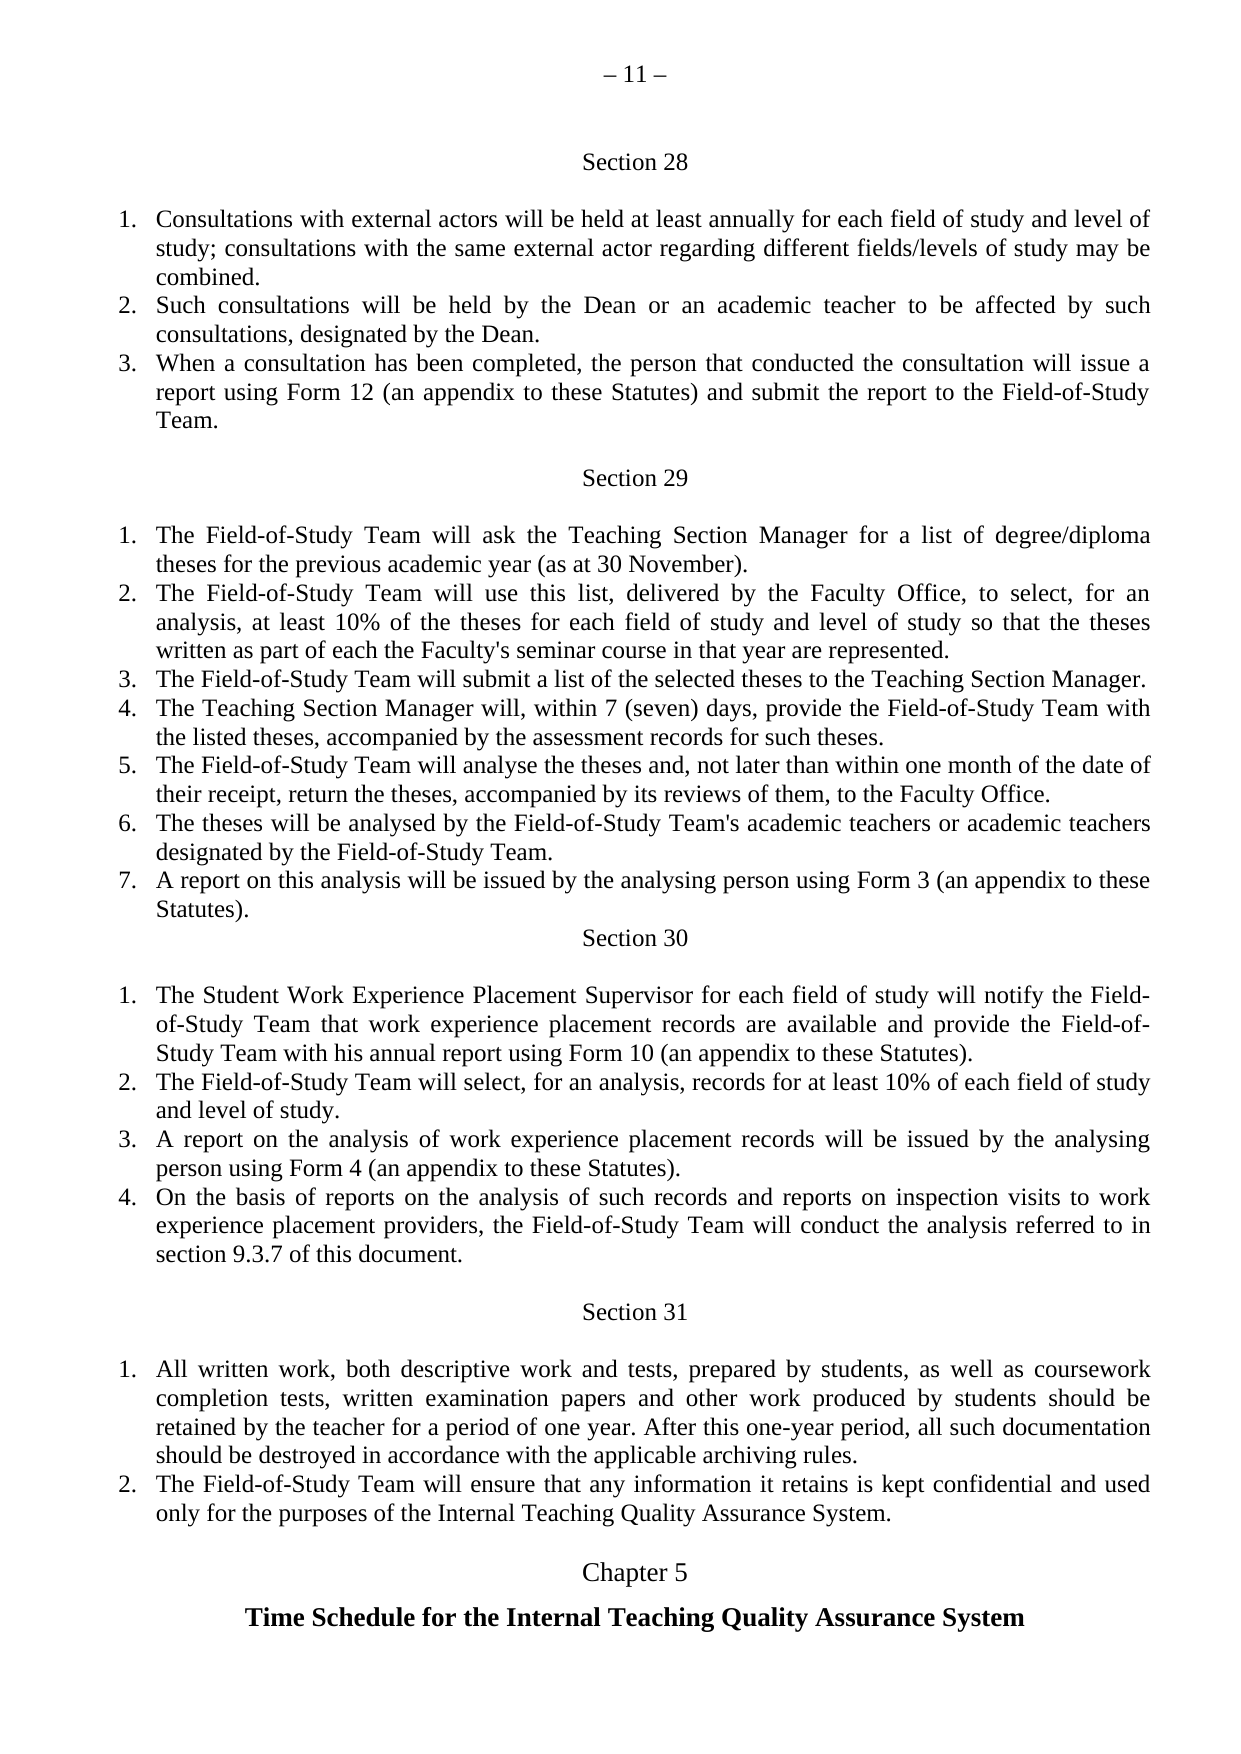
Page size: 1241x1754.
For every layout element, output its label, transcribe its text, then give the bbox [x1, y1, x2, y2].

list The Field-of-Study Team will use this list, delivered by the Faculty Office, to select, for an analysis, at least 10% of the theses for each field of study and level of study so that the theses written as part of each the Faculty's seminar course in that year are represented. [118, 578, 1152, 664]
list The Field-of-Study Team will submit a list of the selected theses to the Teaching Section Manager. [118, 664, 1152, 693]
text Chapter 5 [118, 1556, 1152, 1587]
text Section 31 [118, 1297, 1152, 1326]
list The Student Work Experience Placement Supervisor for each field of study will notify the Field-of-Study Team that work experience placement records are available and provide the Field-of-Study Team with his annual report using Form 10 (an appendix to these Statutes). [118, 981, 1152, 1067]
list The theses will be analysed by the Field-of-Study Team's academic teachers or academic teachers designated by the Field-of-Study Team. [118, 808, 1152, 866]
list Such consultations will be held by the Dean or an academic teacher to be affected by such consultations, designated by the Dean. [118, 291, 1152, 348]
text Section 29 [118, 463, 1152, 492]
list All written work, both descriptive work and tests, prepared by students, as well as coursework completion tests, written examination papers and other work produced by students should be retained by the teacher for a period of one year. After this one-year period, all such documentation should be destroyed in accordance with the applicable archiving rules. [118, 1354, 1152, 1469]
list On the basis of reports on the analysis of such records and reports on inspection visits to work experience placement providers, the Field-of-Study Team will conduct the analysis referred to in section 9.3.7 of this document. [118, 1182, 1152, 1268]
list The Field-of-Study Team will select, for an analysis, records for at least 10% of each field of study and level of study. [118, 1067, 1152, 1124]
list The Field-of-Study Team will ask the Teaching Section Manager for a list of degree/diploma theses for the previous academic year (as at 30 November). [118, 521, 1152, 578]
text Section 28 [118, 147, 1152, 176]
text Section 30 [118, 923, 1152, 952]
list Consultations with external actors will be held at least annually for each field of study and level of study; consultations with the same external actor regarding different fields/levels of study may be combined. [118, 204, 1152, 291]
list The Field-of-Study Team will analyse the theses and, not later than within one month of the date of their receipt, return the theses, accompanied by its reviews of them, to the Faculty Office. [118, 751, 1152, 808]
list A report on the analysis of work experience placement records will be issued by the analysing person using Form 4 (an appendix to these Statutes). [118, 1124, 1152, 1182]
list The Teaching Section Manager will, within 7 (seven) days, provide the Field-of-Study Team with the listed theses, accompanied by the assessment records for such theses. [118, 693, 1152, 751]
list The Field-of-Study Team will ensure that any information it retains is kept confidential and used only for the purposes of the Internal Teaching Quality Assurance System. [118, 1469, 1152, 1527]
list A report on this analysis will be issued by the analysing person using Form 3 (an appendix to these Statutes). [118, 866, 1152, 923]
text Time Schedule for the Internal Teaching Quality Assurance System [118, 1601, 1152, 1632]
list When a consultation has been completed, the person that conducted the consultation will issue a report using Form 12 (an appendix to these Statutes) and submit the report to the Field-of-Study Team. [118, 348, 1152, 434]
